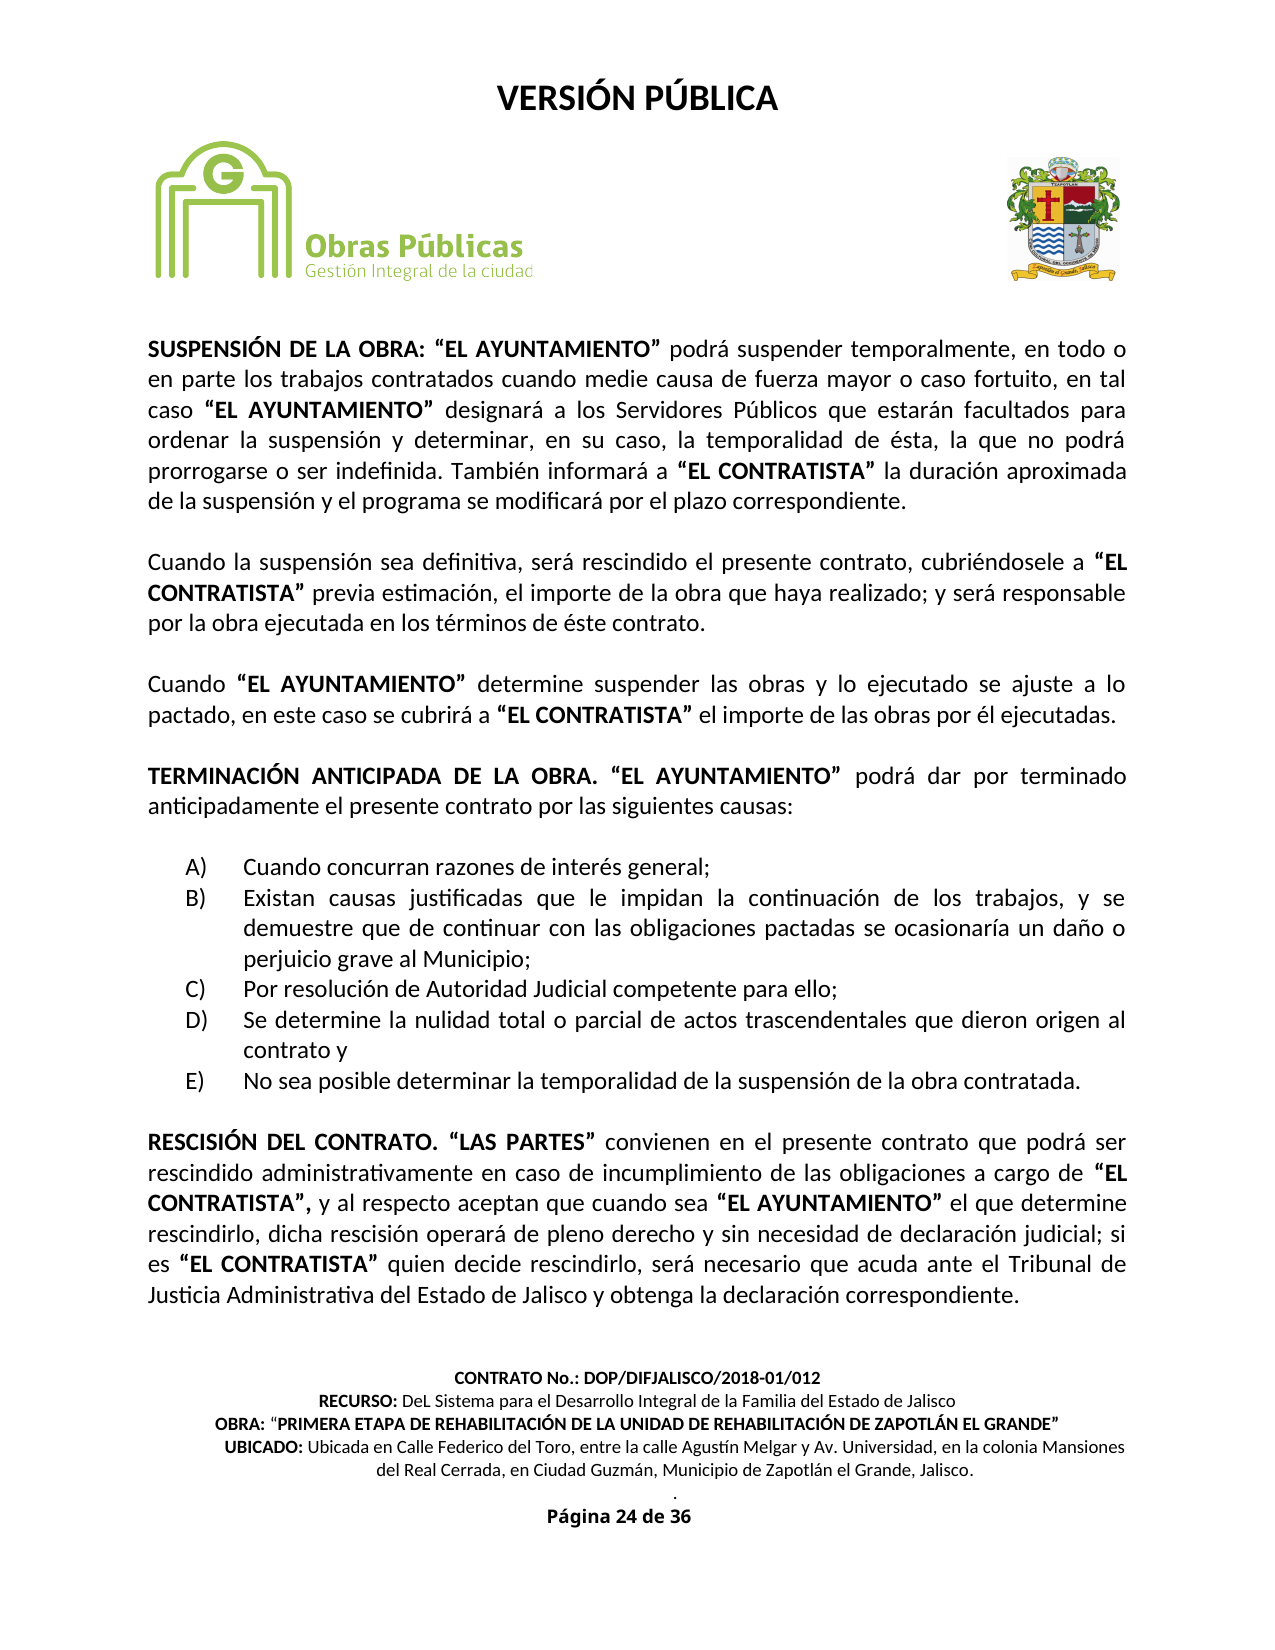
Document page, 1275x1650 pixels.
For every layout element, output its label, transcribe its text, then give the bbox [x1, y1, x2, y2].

list Por resolución de Autoridad Judicial competente para ello; [185, 974, 1127, 1004]
list Cuando concurran razones de interés general; [185, 852, 1127, 882]
list Se determine la nulidad total o parcial de actos trascendentales que dieron origen al contrato y [185, 1004, 1127, 1065]
text Cuando la suspensión sea definitiva, será rescindido el presente contrato, cubriéndosele a “EL CONTRATISTA” previa estimación, el importe de la obra que haya realizado; y será responsable por la obra ejecutada en los términos de éste contrato. [148, 546, 1127, 638]
list Existan causas justificadas que le impidan la continuación de los trabajos, y se demuestre que de continuar con las obligaciones pactadas se ocasionaría un daño o perjuicio grave al Municipio; [185, 882, 1127, 974]
text TERMINACIÓN ANTICIPADA DE LA OBRA. “EL AYUNTAMIENTO” podrá dar por terminado anticipadamente el presente contrato por las siguientes causas: [148, 760, 1127, 821]
picture [155, 141, 533, 281]
text Cuando “EL AYUNTAMIENTO” determine suspender las obras y lo ejecutado se ajuste a lo pactado, en este caso se cubrirá a “EL CONTRATISTA” el importe de las obras por él ejecutadas. [148, 668, 1127, 729]
picture [1007, 157, 1120, 281]
list No sea posible determinar la temporalidad de la suspensión de la obra contratada. [185, 1065, 1127, 1096]
text RESCISIÓN DEL CONTRATO. “LAS PARTES” convienen en el presente contrato que podrá ser rescindido administrativamente en caso de incumplimiento de las obligaciones a cargo de “EL CONTRATISTA”, y al respecto aceptan que cuando sea “EL AYUNTAMIENTO” el que determine rescindirlo, dicha rescisión operará de pleno derecho y sin necesidad de declaración judicial; si es “EL CONTRATISTA” quien decide rescindirlo, será necesario que acuda ante el Tribunal de Justicia Administrativa del Estado de Jalisco y obtenga la declaración correspondiente. [148, 1126, 1127, 1309]
text SUSPENSIÓN DE LA OBRA: “EL AYUNTAMIENTO” podrá suspender temporalmente, en todo o en parte los trabajos contratados cuando medie causa de fuerza mayor o caso fortuito, en tal caso “EL AYUNTAMIENTO” designará a los Servidores Públicos que estarán facultados para ordenar la suspensión y determinar, en su caso, la temporalidad de ésta, la que no podrá prorrogarse o ser indefinida. También informará a “EL CONTRATISTA” la duración aproximada de la suspensión y el programa se modificará por el plazo correspondiente. [148, 333, 1127, 516]
